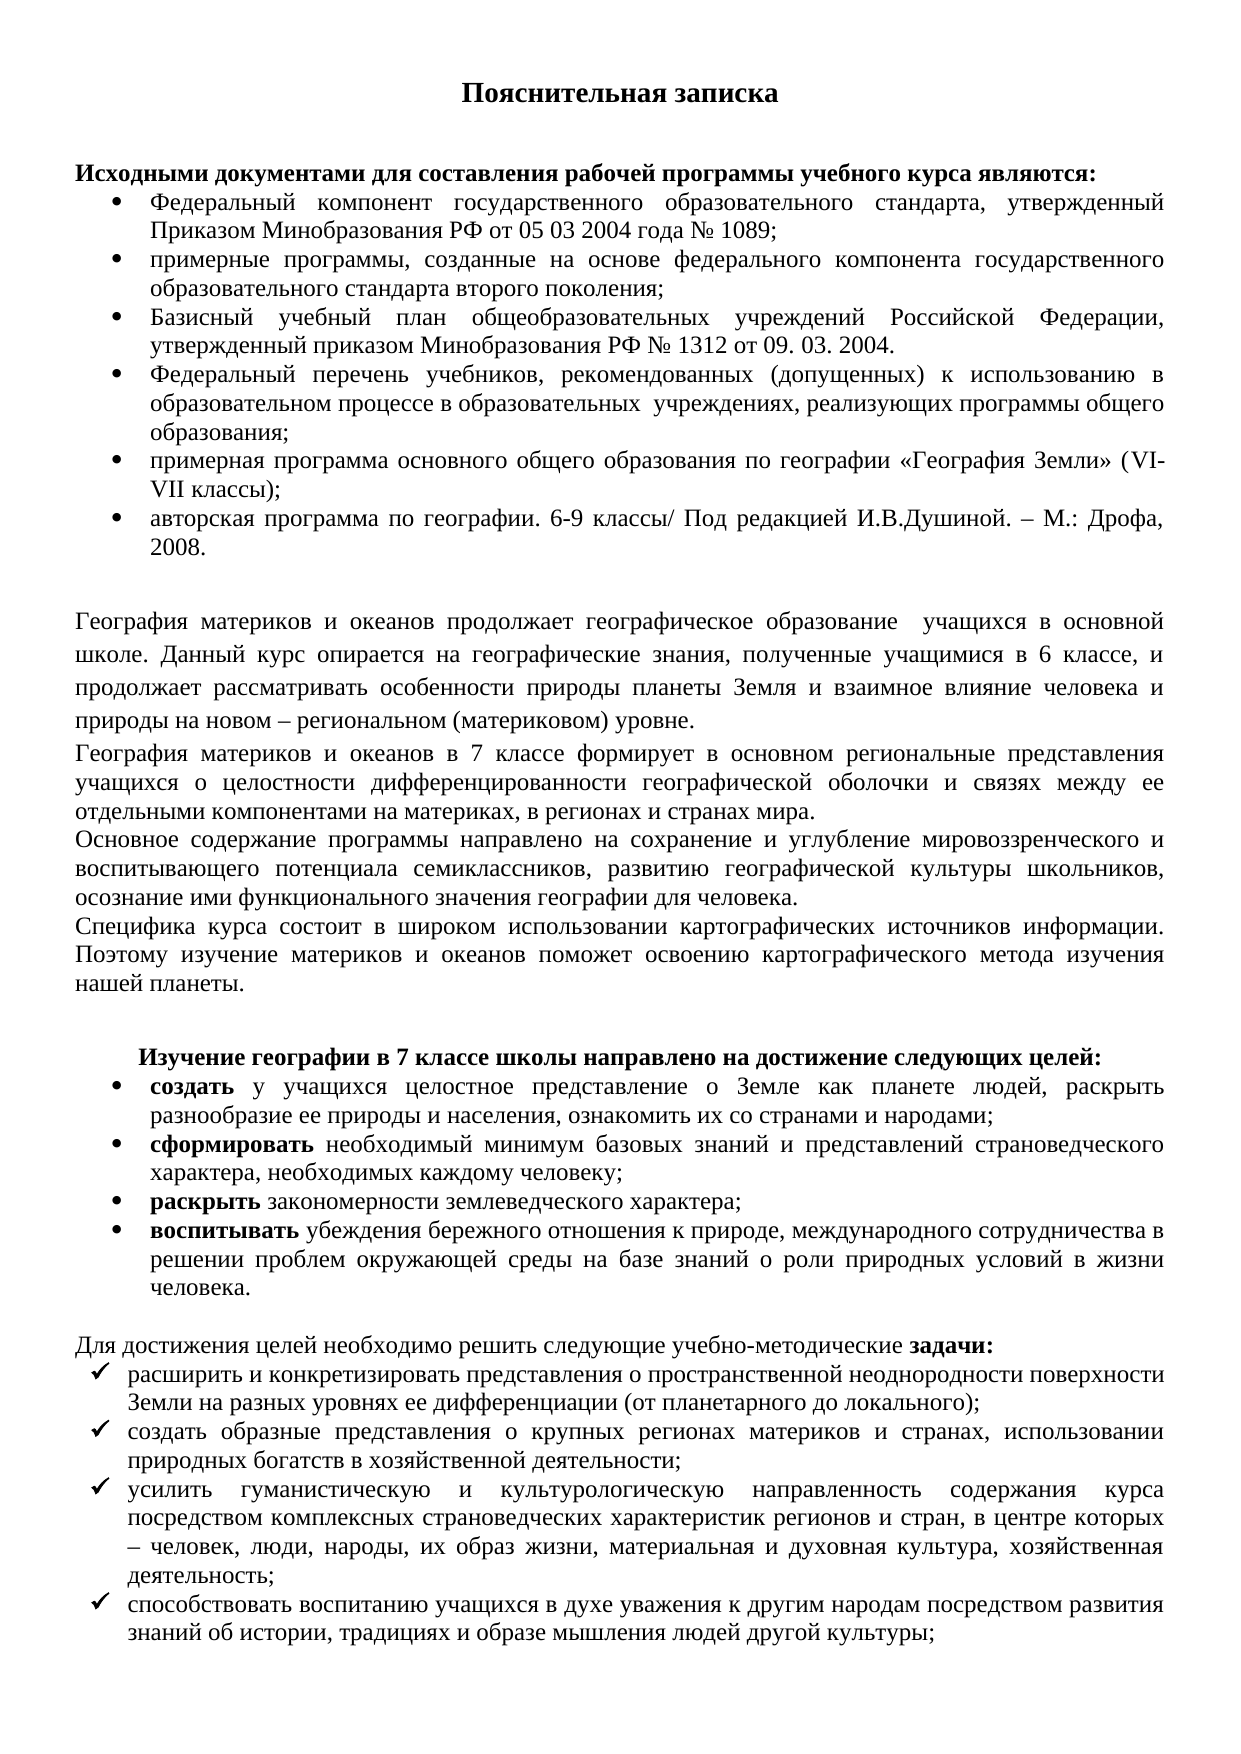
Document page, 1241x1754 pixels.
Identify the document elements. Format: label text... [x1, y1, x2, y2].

list примерная программа основного общего образования по географии «География Земли» (VI-VII классы); [112, 446, 1165, 503]
list воспитывать убеждения бережного отношения к природе, международного сотрудничества в решении проблем окружающей среды на базе знаний о роли природных условий в жизни человека. [112, 1215, 1165, 1301]
text Пояснительная записка [75, 75, 1165, 108]
list Базисный учебный план общеобразовательных учреждений Российской Федерации, утвержденный приказом Минобразования РФ № 1312 от 09. 03. 2004. [112, 302, 1165, 359]
list сформировать необходимый минимум базовых знаний и представлений страноведческого характера, необходимых каждому человеку; [112, 1129, 1165, 1186]
list создать у учащихся целостное представление о Земле как планете людей, раскрыть разнообразие ее природы и населения, ознакомить их со странами и народами; [112, 1071, 1165, 1129]
text Основное содержание программы направлено на сохранение и углубление мировоззренческого и воспитывающего потенциала семиклассников, развитию географической культуры школьников, осознание ими функционального значения географии для человека. [75, 824, 1165, 911]
text Исходными документами для составления рабочей программы учебного курса являются: [75, 158, 1165, 187]
list Федеральный перечень учебников, рекомендованных (допущенных) к использованию в образовательном процессе в образовательных учреждениях, реализующих программы общего образования; [112, 359, 1165, 446]
text Для достижения целей необходимо решить следующие учебно-методические задачи: [75, 1330, 1165, 1359]
list Федеральный компонент государственного образовательного стандарта, утвержденный Приказом Минобразования РФ от 05 03 2004 года № 1089; [112, 187, 1165, 244]
text География материков и океанов продолжает географическое образование учащихся в основной школе. Данный курс опирается на географические знания, полученные учащимися в 6 классе, и продолжает рассматривать особенности природы планеты Земля и взаимное влияние человека и природы на новом – региональном (материковом) уровне. [75, 606, 1165, 734]
list способствовать воспитанию учащихся в духе уважения к другим народам посредством развития знаний об истории, традициях и образе мышления людей другой культуры; [90, 1589, 1165, 1646]
list авторская программа по географии. 6-9 классы/ Под редакцией И.В.Душиной. – М.: Дрофа, 2008. [112, 503, 1165, 561]
list расширить и конкретизировать представления о пространственной неоднородности поверхности Земли на разных уровнях ее дифференциации (от планетарного до локального); [90, 1359, 1165, 1416]
list создать образные представления о крупных регионах материков и странах, использовании природных богатств в хозяйственной деятельности; [90, 1416, 1165, 1474]
list примерные программы, созданные на основе федерального компонента государственного образовательного стандарта второго поколения; [112, 244, 1165, 302]
text Изучение географии в 7 классе школы направлено на достижение следующих целей: [75, 1042, 1165, 1071]
text Специфика курса состоит в широком использовании картографических источников информации. Поэтому изучение материков и океанов поможет освоению картографического метода изучения нашей планеты. [75, 911, 1165, 997]
list раскрыть закономерности землеведческого характера; [112, 1186, 1165, 1215]
list усилить гуманистическую и культурологическую направленность содержания курса посредством комплексных страноведческих характеристик регионов и стран, в центре которых – человек, люди, народы, их образ жизни, материальная и духовная культура, хозяйственная деятельность; [90, 1474, 1165, 1589]
text География материков и океанов в 7 классе формирует в основном региональные представления учащихся о целостности дифференцированности географической оболочки и связях между ее отдельными компонентами на материках, в регионах и странах мира. [75, 738, 1165, 824]
